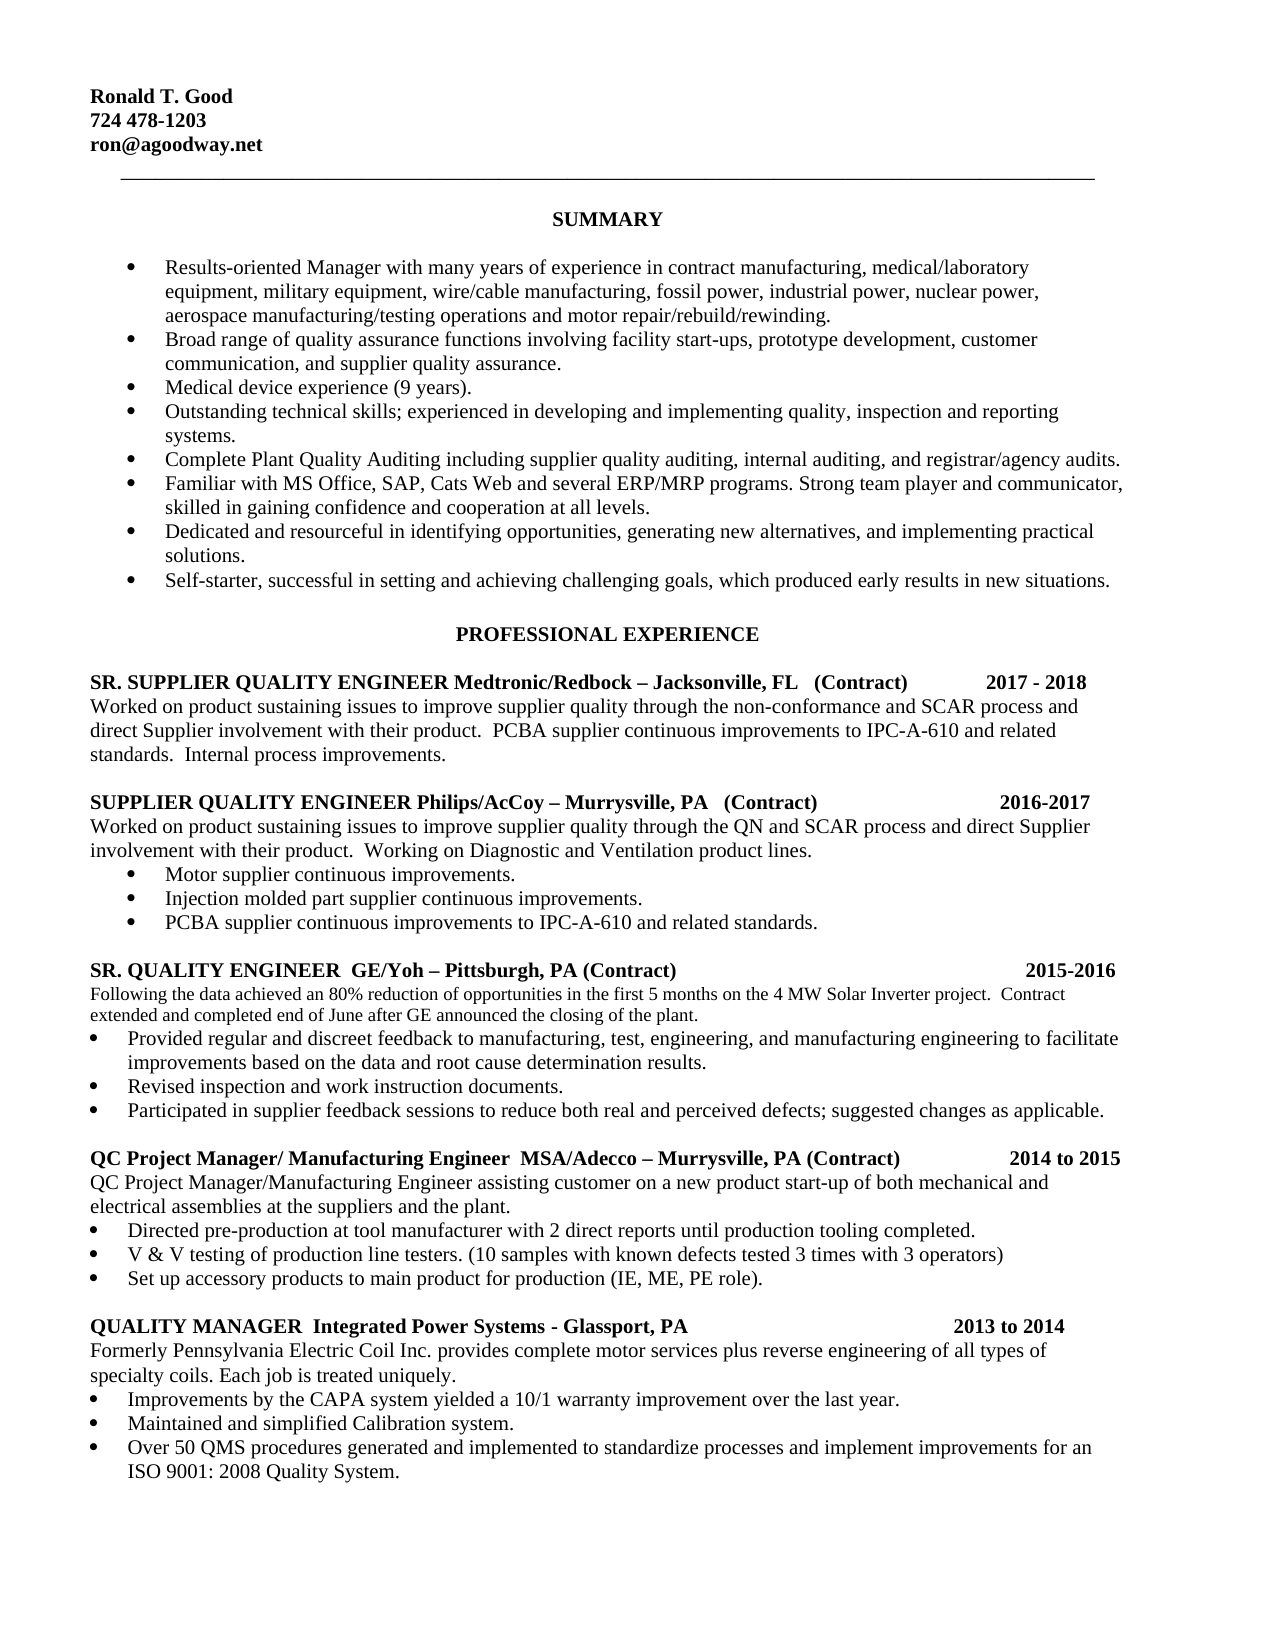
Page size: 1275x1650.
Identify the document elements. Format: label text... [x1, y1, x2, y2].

list Revised inspection and work instruction documents. [90, 1074, 1125, 1098]
list Provided regular and discreet feedback to manufacturing, test, engineering, and manufacturing engineering to facilitate improvements based on the data and root cause determination results. [90, 1026, 1125, 1074]
list Familiar with MS Office, SAP, Cats Web and several ERP/MRP programs. Strong team player and communicator, skilled in gaining confidence and cooperation at all levels. [127, 471, 1125, 519]
list Dedicated and resourceful in identifying opportunities, generating new alternatives, and implementing practical solutions. [127, 519, 1125, 567]
list Medical device experience (9 years). [127, 375, 1125, 399]
list Directed pre-production at tool manufacturer with 2 direct reports until production tooling completed. [90, 1218, 1125, 1242]
text SR. QUALITY ENGINEER GE/Yoh – Pittsburgh, PA (Contract) 2015-2016 [90, 958, 1125, 982]
list Maintained and simplified Calibration system. [90, 1411, 1125, 1435]
list V & V testing of production line testers. (10 samples with known defects tested 3 times with 3 operators) [90, 1242, 1125, 1266]
text SR. SUPPLIER QUALITY ENGINEER Medtronic/Redbock – Jacksonville, FL (Contract) 2017 - 2018 [90, 670, 1125, 694]
subtitle PROFESSIONAL EXPERIENCE [90, 622, 1125, 646]
list Injection molded part supplier continuous improvements. [127, 886, 1125, 910]
list Results-oriented Manager with many years of experience in contract manufacturing, medical/laboratory equipment, military equipment, wire/cable manufacturing, fossil power, industrial power, nuclear power, aerospace manufacturing/testing operations and motor repair/rebuild/rewinding. [127, 255, 1125, 327]
list Complete Plant Quality Auditing including supplier quality auditing, internal auditing, and registrar/agency audits. [127, 447, 1125, 471]
text Worked on product sustaining issues to improve supplier quality through the QN and SCAR process and direct Supplier involvement with their product. Working on Diagnostic and Ventilation product lines. [90, 814, 1125, 862]
text ron@agoodway.net [90, 132, 1125, 156]
text Worked on product sustaining issues to improve supplier quality through the non-conformance and SCAR process and direct Supplier involvement with their product. PCBA supplier continuous improvements to IPC-A-610 and related standards. Internal process improvements. [90, 694, 1125, 766]
text SUPPLIER QUALITY ENGINEER Philips/AcCoy – Murrysville, PA (Contract) 2016-2017 [90, 790, 1125, 814]
text Ronald T. Good 724 478-1203 [90, 84, 1125, 132]
list Self-starter, successful in setting and achieving challenging goals, which produced early results in new situations. [127, 567, 1125, 592]
subtitle QC Project Manager/ Manufacturing Engineer MSA/Adecco – Murrysville, PA (Contract) 2014 to 2015 [90, 1146, 1125, 1170]
list Participated in supplier feedback sessions to reduce both real and perceived defects; suggested changes as applicable. [90, 1098, 1125, 1122]
list PCBA supplier continuous improvements to IPC-A-610 and related standards. [127, 910, 1125, 934]
text Formerly Pennsylvania Electric Coil Inc. provides complete motor services plus reverse engineering of all types of specialty coils. Each job is treated uniquely. [90, 1338, 1125, 1387]
subtitle Following the data achieved an 80% reduction of opportunities in the first 5 months on the 4 MW Solar Inverter project. Contract extended and completed end of June after GE announced the closing of the plant. [90, 982, 1125, 1026]
text _____________________________________________________________________________________ [90, 156, 1125, 182]
text QC Project Manager/Manufacturing Engineer assisting customer on a new product start-up of both mechanical and electrical assemblies at the suppliers and the plant. [90, 1170, 1125, 1218]
list Outstanding technical skills; experienced in developing and implementing quality, inspection and reporting systems. [127, 399, 1125, 447]
list Motor supplier continuous improvements. [127, 862, 1125, 886]
list Over 50 QMS procedures generated and implemented to standardize processes and implement improvements for an ISO 9001: 2008 Quality System. [90, 1435, 1125, 1483]
subtitle SUMMARY [90, 207, 1125, 231]
list Broad range of quality assurance functions involving facility start-ups, prototype development, customer communication, and supplier quality assurance. [127, 327, 1125, 375]
list Set up accessory products to main product for production (IE, ME, PE role). [90, 1266, 1125, 1290]
list Improvements by the CAPA system yielded a 10/1 warranty improvement over the last year. [90, 1387, 1125, 1411]
text QUALITY MANAGER Integrated Power Systems - Glassport, PA 2013 to 2014 [90, 1314, 1125, 1338]
